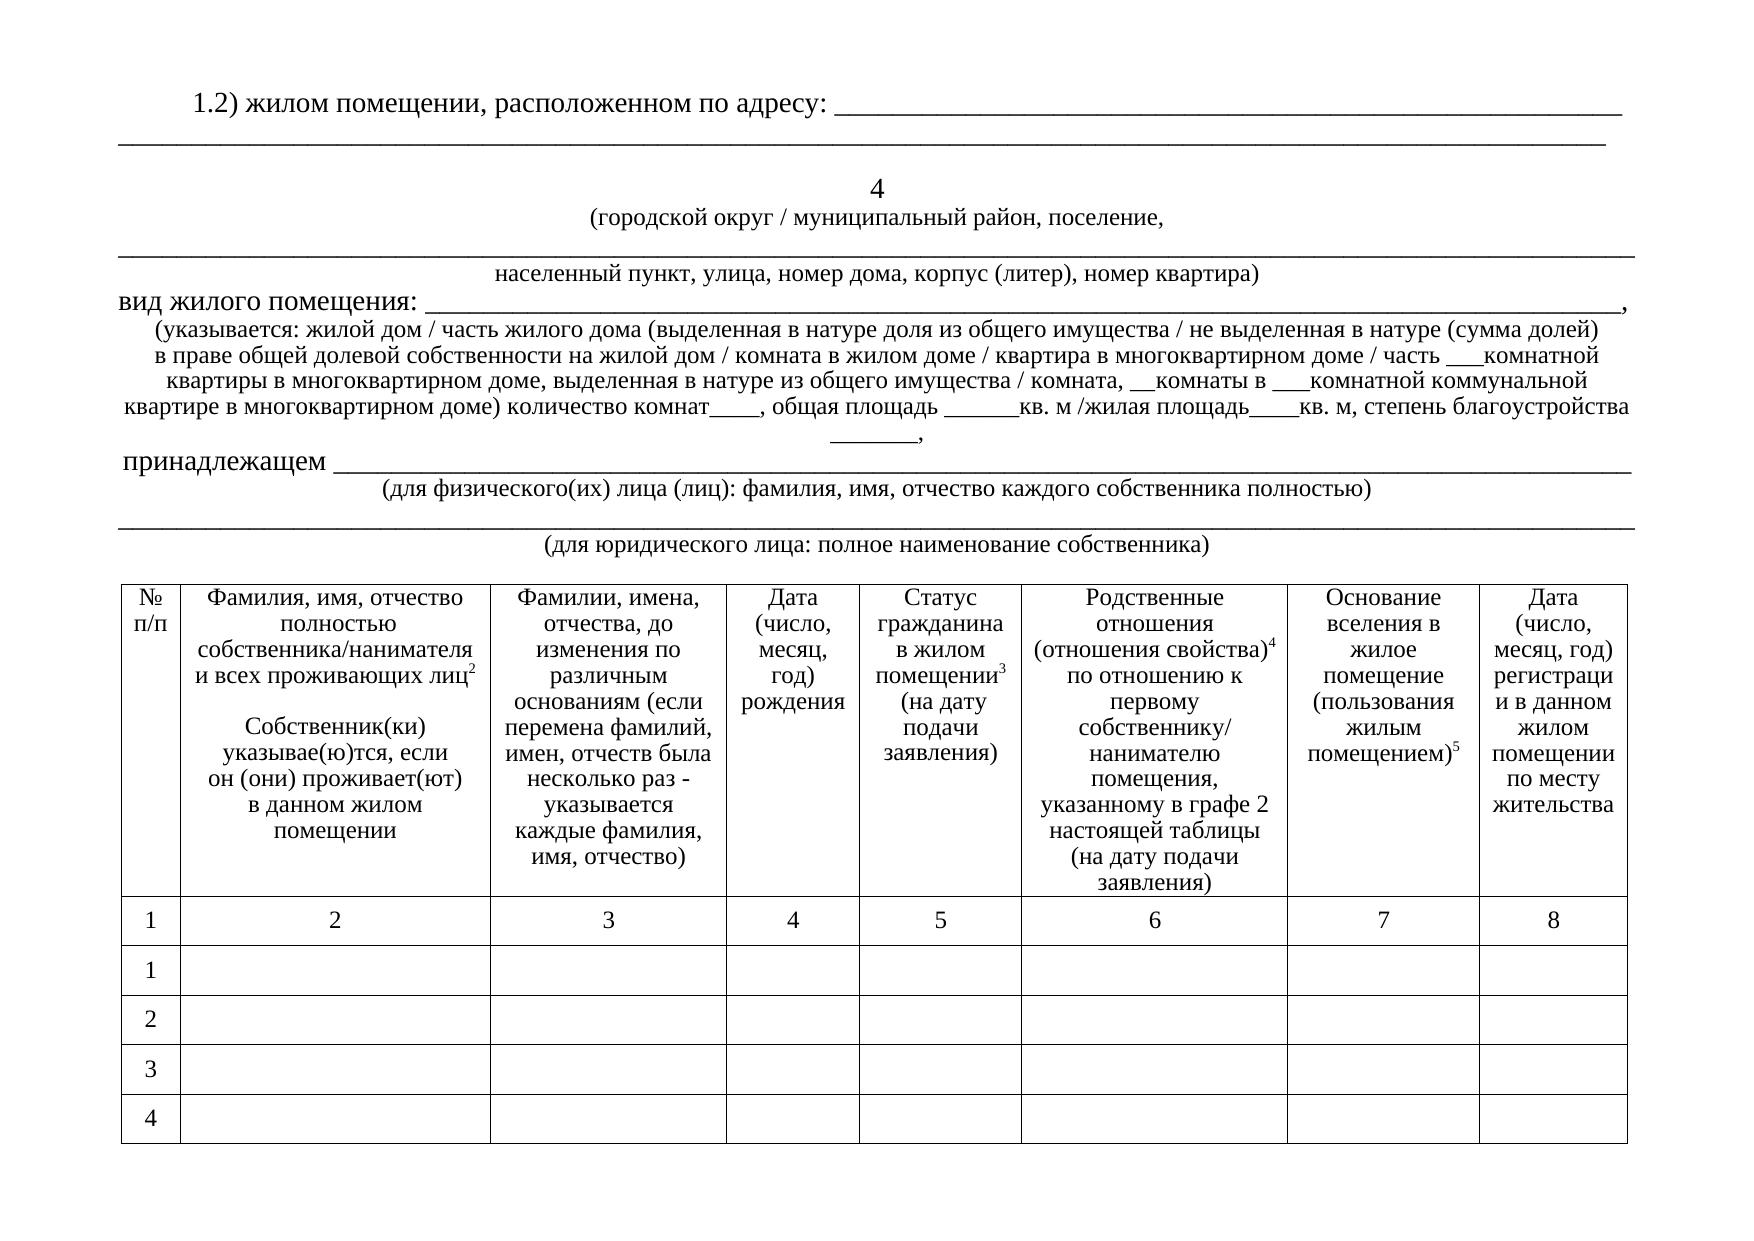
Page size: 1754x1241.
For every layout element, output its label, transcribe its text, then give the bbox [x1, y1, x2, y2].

text ______________________________________________________________________________________________________ [118, 119, 1636, 149]
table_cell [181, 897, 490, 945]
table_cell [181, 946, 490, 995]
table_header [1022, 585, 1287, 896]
text 1.2) жилом помещении, расположенном по адресу: ______________________________________________________ [118, 89, 1636, 119]
text вид жилого помещения: __________________________________________________________________________________, [118, 287, 1636, 317]
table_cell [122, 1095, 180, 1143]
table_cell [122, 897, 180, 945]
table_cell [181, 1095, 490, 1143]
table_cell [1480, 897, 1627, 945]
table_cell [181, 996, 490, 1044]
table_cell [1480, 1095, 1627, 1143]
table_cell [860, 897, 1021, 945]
text населенный пункт, улица, номер дома, корпус (литер), номер квартира) [118, 261, 1636, 287]
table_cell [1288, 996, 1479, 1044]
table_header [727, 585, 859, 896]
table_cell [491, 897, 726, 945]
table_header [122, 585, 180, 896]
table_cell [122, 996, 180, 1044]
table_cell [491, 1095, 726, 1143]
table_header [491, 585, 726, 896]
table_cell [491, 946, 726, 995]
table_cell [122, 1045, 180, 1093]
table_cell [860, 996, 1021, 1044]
text (указывается: жилой дом / часть жилого дома (выделенная в натуре доля из общего имущества / не выделенная в натуре (сумма долей) [118, 317, 1636, 342]
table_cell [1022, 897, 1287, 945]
text 4 [118, 175, 1636, 205]
text ________________________________________________________________________________________________________ [118, 502, 1636, 532]
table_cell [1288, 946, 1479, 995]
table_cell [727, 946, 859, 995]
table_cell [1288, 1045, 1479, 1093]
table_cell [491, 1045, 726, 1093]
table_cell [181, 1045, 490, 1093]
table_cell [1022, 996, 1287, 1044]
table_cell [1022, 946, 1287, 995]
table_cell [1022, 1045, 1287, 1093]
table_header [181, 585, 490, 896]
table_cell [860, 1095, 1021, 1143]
text в праве общей долевой собственности на жилой дом / комната в жилом доме / квартира в многоквартирном доме / часть ___комнатной квартиры в многоквартирном доме, выделенная в натуре из общего имущества / комната, __комнаты в ___комнатной коммунальной квартире в многоквартирном доме) количество комнат____, общая площадь ______кв. м /жилая площадь____кв. м, степень благоустройства _______, [118, 342, 1636, 446]
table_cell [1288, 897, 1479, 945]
text (для физического(их) лица (лиц): фамилия, имя, отчество каждого собственника полностью) [118, 476, 1636, 502]
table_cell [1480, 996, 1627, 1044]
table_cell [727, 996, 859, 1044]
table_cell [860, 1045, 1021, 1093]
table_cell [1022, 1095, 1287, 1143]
text ________________________________________________________________________________________________________ [118, 231, 1636, 261]
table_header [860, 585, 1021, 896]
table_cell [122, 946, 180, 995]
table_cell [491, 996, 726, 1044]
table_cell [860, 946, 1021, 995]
text принадлежащем _________________________________________________________________________________________ [118, 446, 1636, 476]
text (для юридического лица: полное наименование собственника) [118, 532, 1636, 558]
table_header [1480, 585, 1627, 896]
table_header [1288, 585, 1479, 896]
text (городской округ / муниципальный район, поселение, [118, 205, 1636, 231]
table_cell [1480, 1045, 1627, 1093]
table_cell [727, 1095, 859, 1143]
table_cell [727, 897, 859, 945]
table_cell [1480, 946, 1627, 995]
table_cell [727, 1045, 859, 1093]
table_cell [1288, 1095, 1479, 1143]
